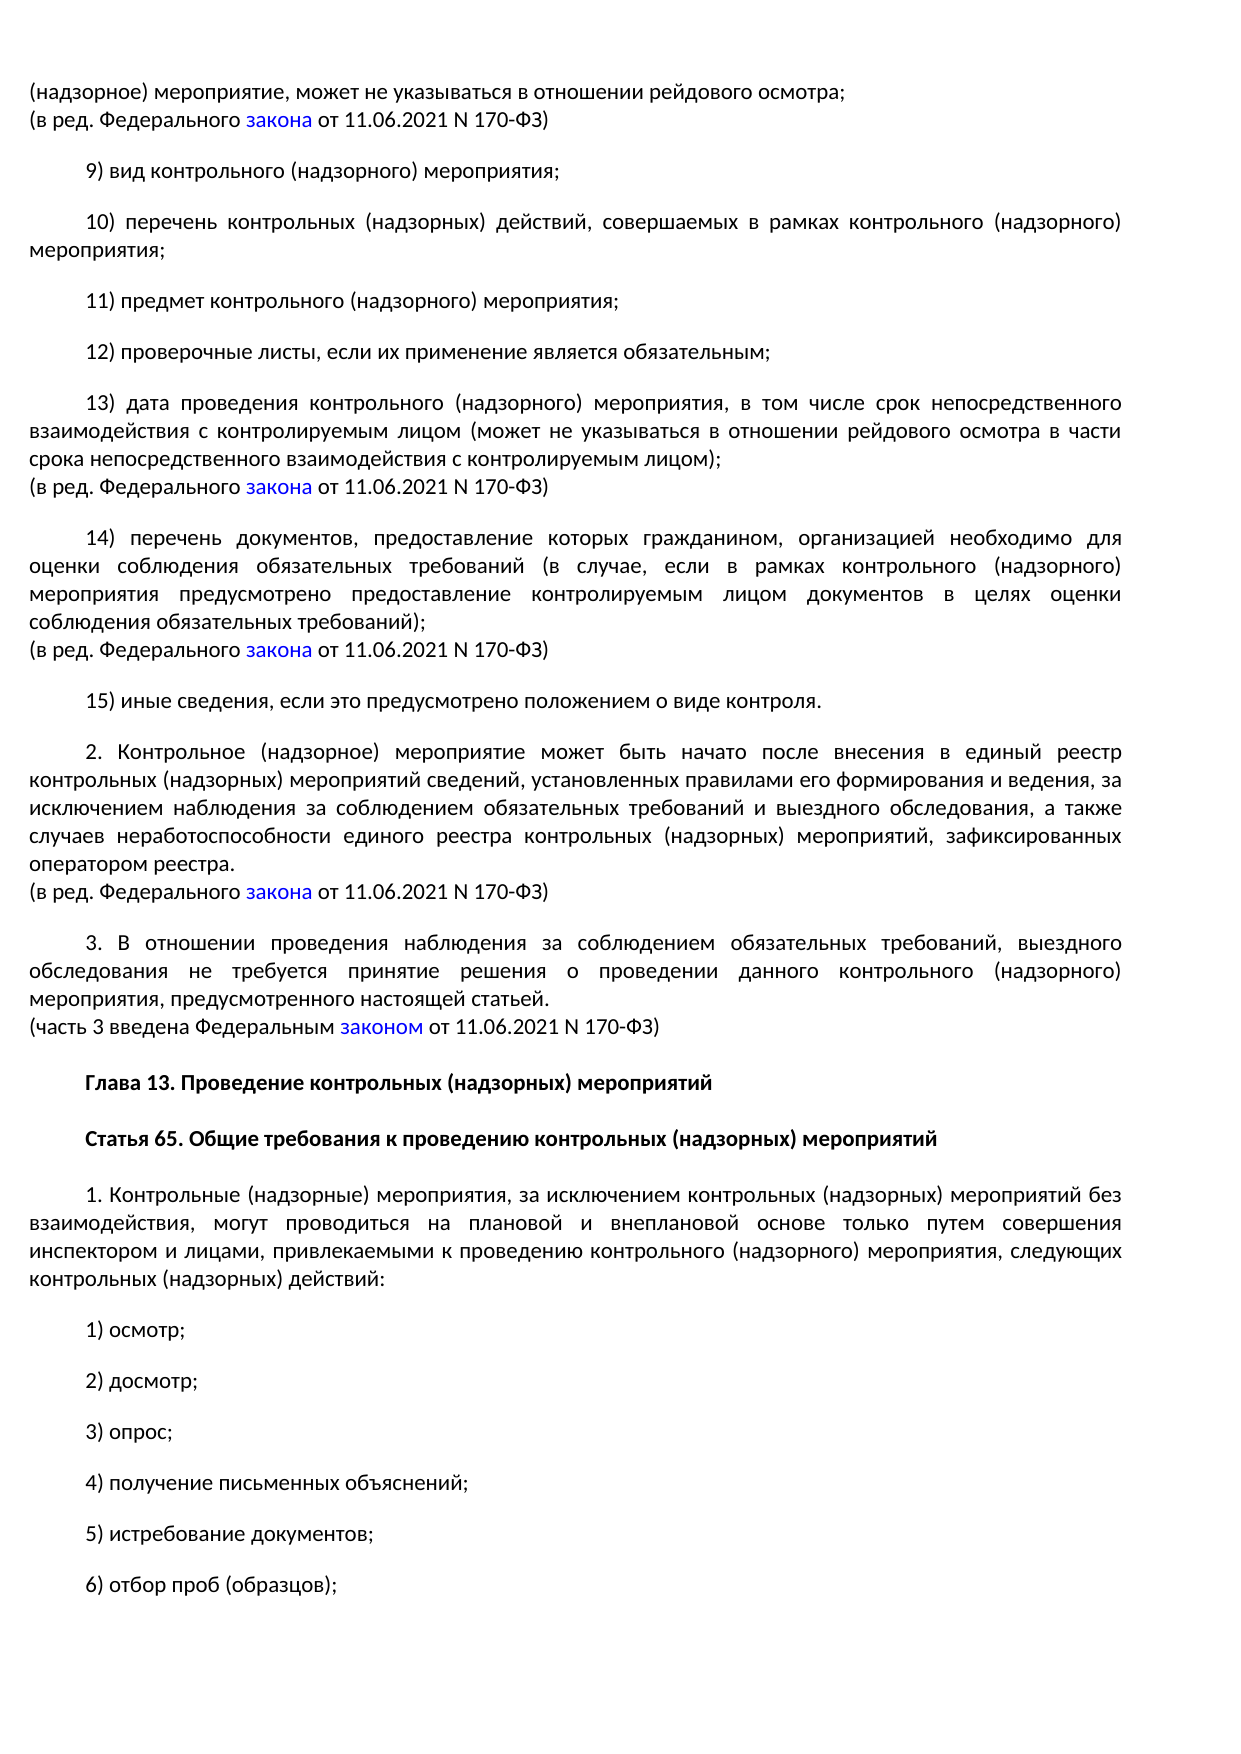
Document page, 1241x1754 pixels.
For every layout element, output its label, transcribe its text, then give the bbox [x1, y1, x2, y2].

text 12) проверочные листы, если их применение является обязательным; [29, 337, 1122, 365]
text (в ред. Федерального закона от 11.06.2021 N 170-ФЗ) [29, 877, 1122, 905]
title Статья 65. Общие требования к проведению контрольных (надзорных) мероприятий [29, 1124, 1122, 1152]
title Глава 13. Проведение контрольных (надзорных) мероприятий [29, 1068, 1122, 1096]
text 10) перечень контрольных (надзорных) действий, совершаемых в рамках контрольного (надзорного) мероприятия; [29, 207, 1122, 263]
text 6) отбор проб (образцов); [29, 1570, 1122, 1598]
text (в ред. Федерального закона от 11.06.2021 N 170-ФЗ) [29, 472, 1122, 500]
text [29, 77, 1122, 105]
text 2. Контрольное (надзорное) мероприятие может быть начато после внесения в единый реестр контрольных (надзорных) мероприятий сведений, установленных правилами его формирования и ведения, за исключением наблюдения за соблюдением обязательных требований и выездного обследования, а также случаев неработоспособности единого реестра контрольных (надзорных) мероприятий, зафиксированных оператором реестра. [29, 737, 1122, 877]
text 11) предмет контрольного (надзорного) мероприятия; [29, 286, 1122, 314]
text 13) дата проведения контрольного (надзорного) мероприятия, в том числе срок непосредственного взаимодействия с контролируемым лицом (может не указываться в отношении рейдового осмотра в части срока непосредственного взаимодействия с контролируемым лицом); [29, 388, 1122, 472]
text 3) опрос; [29, 1417, 1122, 1445]
text (часть 3 введена Федеральным законом от 11.06.2021 N 170-ФЗ) [29, 1012, 1122, 1040]
text (в ред. Федерального закона от 11.06.2021 N 170-ФЗ) [29, 105, 1122, 133]
text 4) получение письменных объяснений; [29, 1468, 1122, 1496]
text 9) вид контрольного (надзорного) мероприятия; [29, 156, 1122, 184]
text 1. Контрольные (надзорные) мероприятия, за исключением контрольных (надзорных) мероприятий без взаимодействия, могут проводиться на плановой и внеплановой основе только путем совершения инспектором и лицами, привлекаемыми к проведению контрольного (надзорного) мероприятия, следующих контрольных (надзорных) действий: [29, 1180, 1122, 1292]
text 3. В отношении проведения наблюдения за соблюдением обязательных требований, выездного обследования не требуется принятие решения о проведении данного контрольного (надзорного) мероприятия, предусмотренного настоящей статьей. [29, 928, 1122, 1012]
text 15) иные сведения, если это предусмотрено положением о виде контроля. [29, 686, 1122, 714]
text 14) перечень документов, предоставление которых гражданином, организацией необходимо для оценки соблюдения обязательных требований (в случае, если в рамках контрольного (надзорного) мероприятия предусмотрено предоставление контролируемым лицом документов в целях оценки соблюдения обязательных требований); [29, 523, 1122, 635]
text 2) досмотр; [29, 1366, 1122, 1394]
text (в ред. Федерального закона от 11.06.2021 N 170-ФЗ) [29, 635, 1122, 663]
text 1) осмотр; [29, 1315, 1122, 1343]
text 5) истребование документов; [29, 1519, 1122, 1547]
